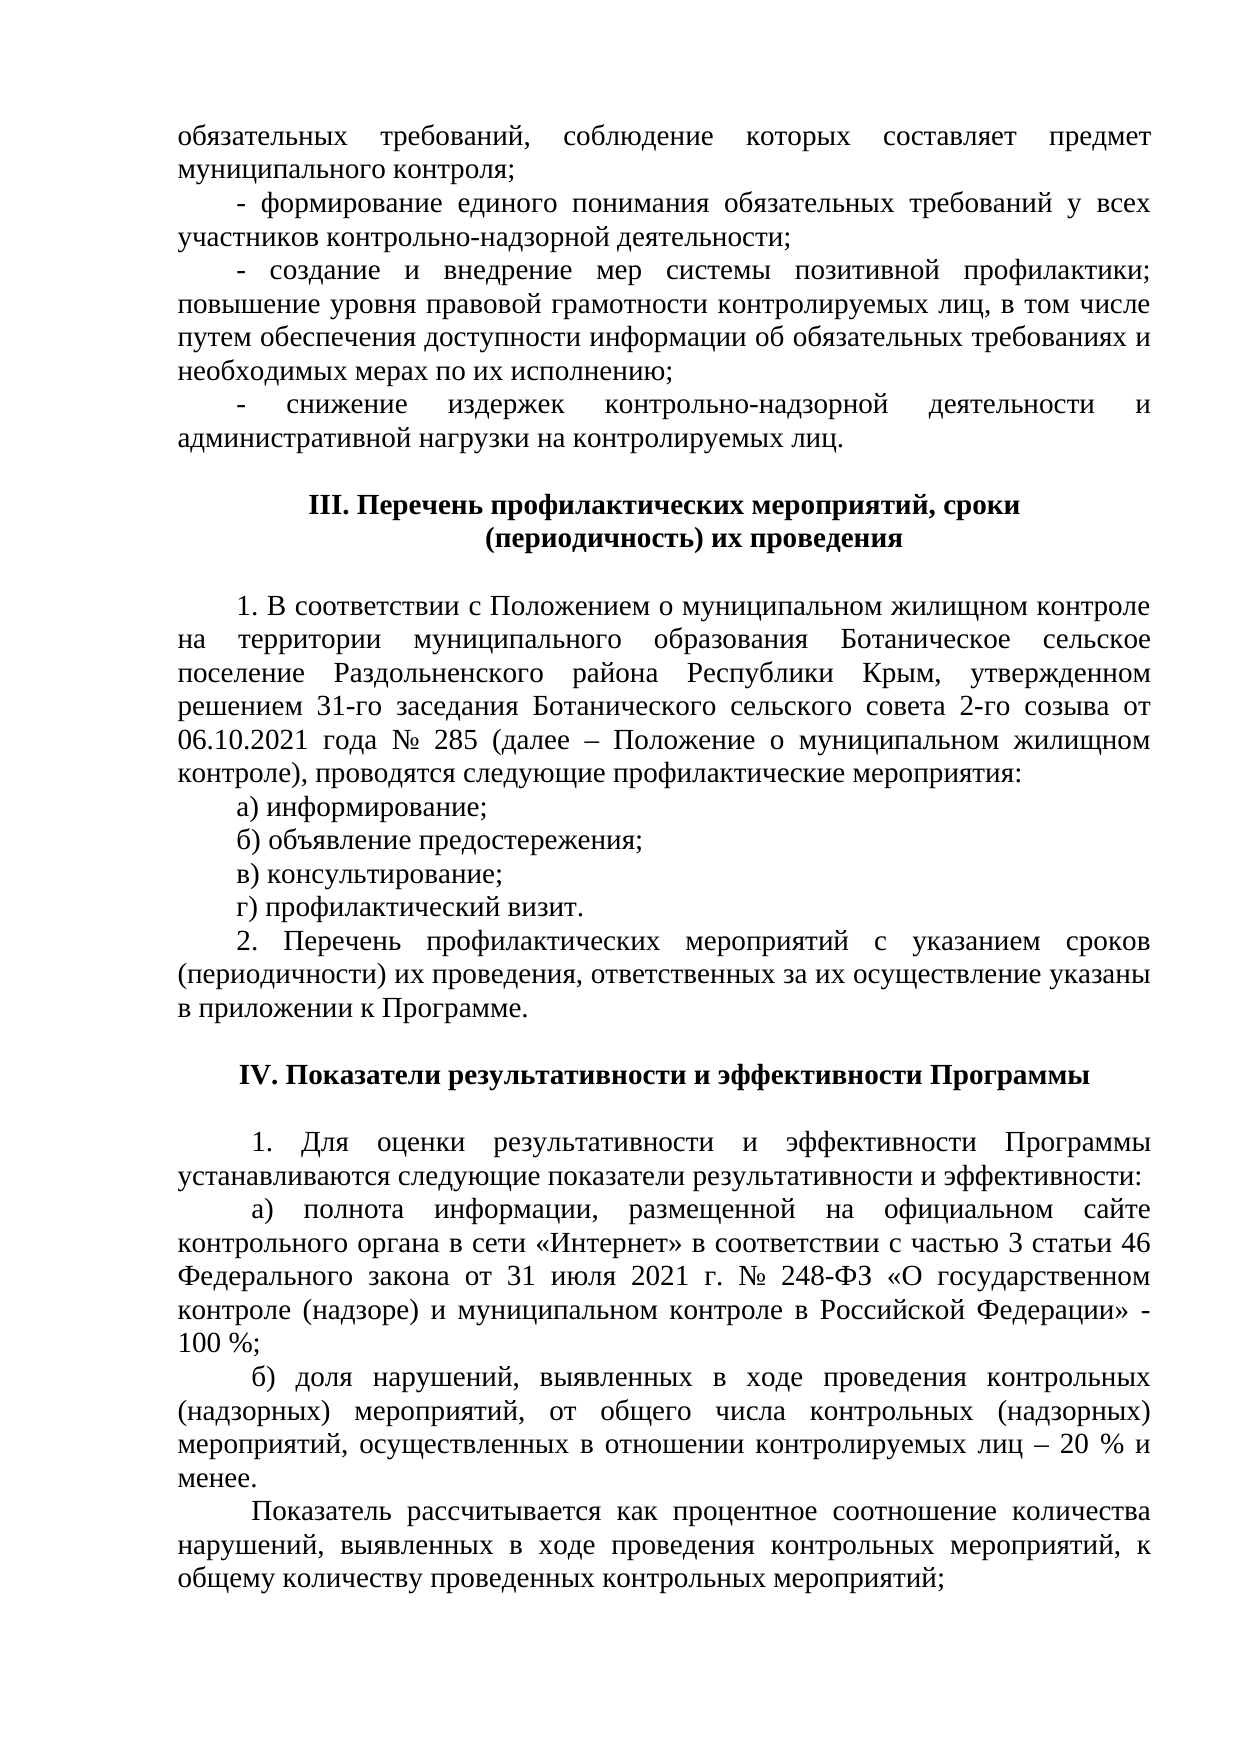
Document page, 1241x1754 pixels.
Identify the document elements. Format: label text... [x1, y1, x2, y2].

text г) профилактический визит. [177, 889, 1152, 923]
text б) объявление предостережения; [177, 822, 1152, 856]
text а) полнота информации, размещенной на официальном сайте контрольного органа в сети «Интернет» в соответствии с частью 3 статьи 46 Федерального закона от 31 июля 2021 г. № 248-ФЗ «О государственном контроле (надзоре) и муниципальном контроле в Российской Федерации» - 100 %; [177, 1191, 1152, 1359]
text б) доля нарушений, выявленных в ходе проведения контрольных (надзорных) мероприятий, от общего числа контрольных (надзорных) мероприятий, осуществленных в отношении контролируемых лиц – 20 % и менее. [177, 1359, 1152, 1493]
text - создание и внедрение мер системы позитивной профилактики; повышение уровня правовой грамотности контролируемых лиц, в том числе путем обеспечения доступности информации об обязательных требованиях и необходимых мерах по их исполнению; [177, 252, 1152, 386]
text III. Перечень профилактических мероприятий, сроки [177, 487, 1152, 521]
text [177, 118, 1152, 185]
text IV. Показатели результативности и эффективности Программы [177, 1057, 1152, 1091]
text Показатель рассчитывается как процентное соотношение количества нарушений, выявленных в ходе проведения контрольных мероприятий, к общему количеству проведенных контрольных мероприятий; [177, 1493, 1152, 1594]
text - формирование единого понимания обязательных требований у всех участников контрольно-надзорной деятельности; [177, 185, 1152, 252]
text (периодичность) их проведения [177, 521, 1152, 554]
text в) консультирование; [177, 856, 1152, 889]
text 2. Перечень профилактических мероприятий с указанием сроков (периодичности) их проведения, ответственных за их осуществление указаны в приложении к Программе. [177, 923, 1152, 1024]
text 1. Для оценки результативности и эффективности Программы устанавливаются следующие показатели результативности и эффективности: [177, 1124, 1152, 1191]
text - снижение издержек контрольно-надзорной деятельности и административной нагрузки на контролируемых лиц. [177, 386, 1152, 453]
text 1. В соответствии с Положением о муниципальном жилищном контроле на территории муниципального образования Ботаническое сельское поселение Раздольненского района Республики Крым, утвержденном решением 31-го заседания Ботанического сельского совета 2-го созыва от 06.10.2021 года № 285 (далее – Положение о муниципальном жилищном контроле), проводятся следующие профилактические мероприятия: [177, 588, 1152, 789]
text а) информирование; [177, 789, 1152, 822]
